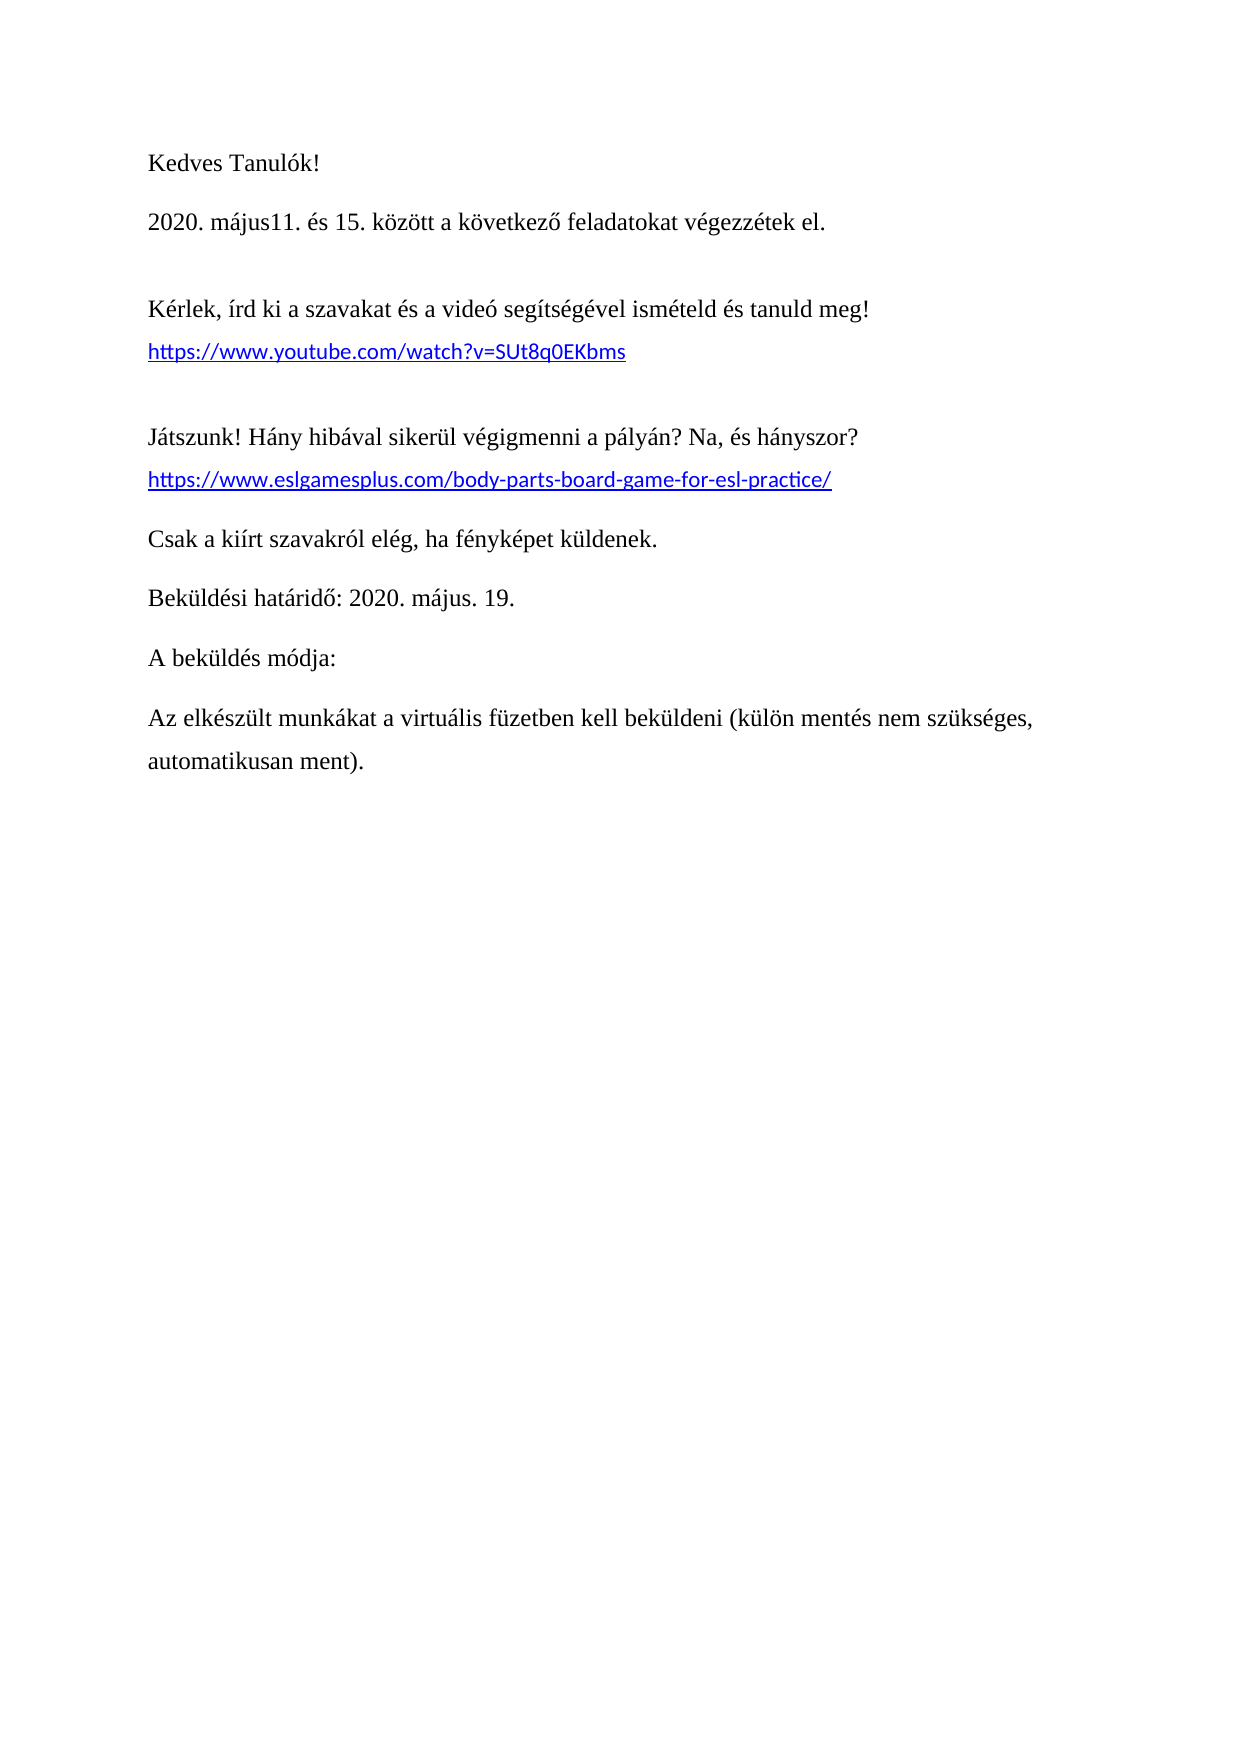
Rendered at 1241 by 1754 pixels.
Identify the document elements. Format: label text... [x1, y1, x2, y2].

text A beküldés módja: [148, 643, 1093, 672]
text https://www.eslgamesplus.com/body-parts-board-game-for-esl-practice/ [148, 465, 1093, 493]
text Beküldési határidő: 2020. május. 19. [148, 583, 1093, 612]
text 2020. május11. és 15. között a következő feladatokat végezzétek el. [148, 207, 1093, 236]
text https://www.youtube.com/watch?v=SUt8q0EKbms [148, 337, 1093, 365]
text Játszunk! Hány hibával sikerül végigmenni a pályán? Na, és hányszor? [148, 422, 1093, 451]
text Az elkészült munkákat a virtuális füzetben kell beküldeni (külön mentés nem szükséges, automatikusan ment). [148, 703, 1093, 775]
text Kedves Tanulók! [148, 148, 1093, 176]
text Csak a kiírt szavakról elég, ha fényképet küldenek. [148, 524, 1093, 552]
text Kérlek, írd ki a szavakat és a videó segítségével ismételd és tanuld meg! [148, 294, 1093, 322]
